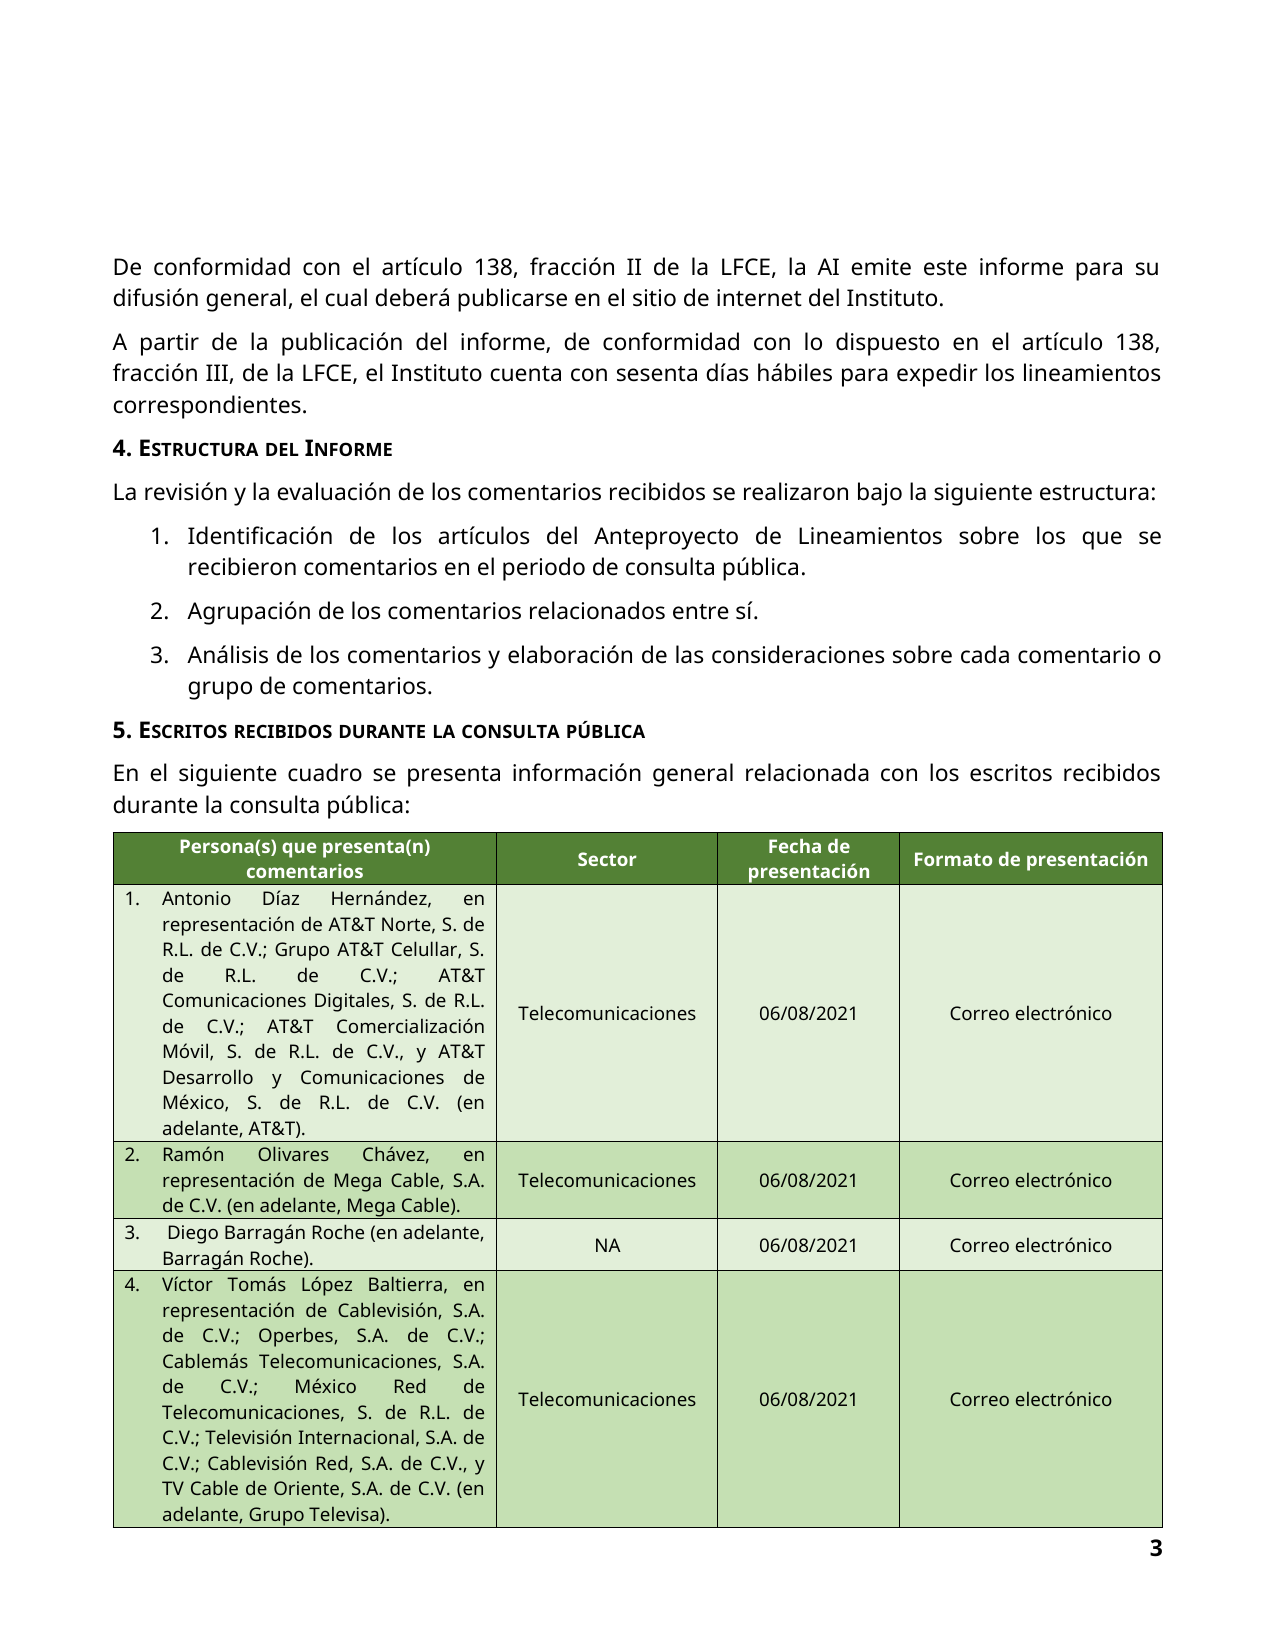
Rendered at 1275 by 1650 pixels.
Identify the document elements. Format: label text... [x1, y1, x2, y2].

table_cell Telecomunicaciones [497, 885, 717, 1141]
table_cell 06/08/2021 [718, 1219, 899, 1270]
table_cell Antonio Díaz Hernández, en representación de AT&T Norte, S. de R.L. de C.V.; Grupo AT&T Celullar, S. de R.L. de C.V.; AT&T Comunicaciones Digitales, S. de R.L. de C.V.; AT&T Comercialización Móvil, S. de R.L. de C.V., y AT&T Desarrollo y Comunicaciones de México, S. de R.L. de C.V. (en adelante, AT&T). [114, 885, 496, 1141]
table_header Formato de presentación [900, 833, 1162, 884]
table_cell Diego Barragán Roche (en adelante, Barragán Roche). [114, 1219, 496, 1270]
table_header Persona(s) que presenta(n) comentarios [114, 833, 496, 884]
table_cell 06/08/2021 [718, 885, 899, 1141]
table_cell 06/08/2021 [718, 1271, 899, 1527]
list Agrupación de los comentarios relacionados entre sí. [150, 595, 1162, 626]
table_cell NA [497, 1219, 717, 1270]
text A partir de la publicación del informe, de conformidad con lo dispuesto en el artículo 138, fracción III, de la LFCE, el Instituto cuenta con sesenta días hábiles para expedir los lineamientos correspondientes. [112, 326, 1162, 420]
text La revisión y la evaluación de los comentarios recibidos se realizaron bajo la siguiente estructura: [112, 476, 1162, 507]
table_cell 06/08/2021 [718, 1142, 899, 1218]
table_cell Ramón Olivares Chávez, en representación de Mega Cable, S.A. de C.V. (en adelante, Mega Cable). [114, 1142, 496, 1218]
table_header Sector [497, 833, 717, 884]
table_cell Correo electrónico [900, 1142, 1162, 1218]
text 4. Estructura del Informe [112, 432, 1162, 463]
list Análisis de los comentarios y elaboración de las consideraciones sobre cada comentario o grupo de comentarios. [150, 638, 1162, 701]
text En el siguiente cuadro se presenta información general relacionada con los escritos recibidos durante la consulta pública: [112, 757, 1162, 820]
table_cell Telecomunicaciones [497, 1142, 717, 1218]
text 5. Escritos recibidos durante la consulta pública [112, 713, 1162, 745]
table_cell Correo electrónico [900, 885, 1162, 1141]
table_cell Víctor Tomás López Baltierra, en representación de Cablevisión, S.A. de C.V.; Operbes, S.A. de C.V.; Cablemás Telecomunicaciones, S.A. de C.V.; México Red de Telecomunicaciones, S. de R.L. de C.V.; Televisión Internacional, S.A. de C.V.; Cablevisión Red, S.A. de C.V., y TV Cable de Oriente, S.A. de C.V. (en adelante, Grupo Televisa). [114, 1271, 496, 1527]
table_cell Correo electrónico [900, 1271, 1162, 1527]
table_header Fecha de presentación [718, 833, 899, 884]
list Identificación de los artículos del Anteproyecto de Lineamientos sobre los que se recibieron comentarios en el periodo de consulta pública. [150, 520, 1162, 582]
table_cell Correo electrónico [900, 1219, 1162, 1270]
text De conformidad con el artículo 138, fracción II de la LFCE, la AI emite este informe para su difusión general, el cual deberá publicarse en el sitio de internet del Instituto. [112, 251, 1162, 313]
table_cell Telecomunicaciones [497, 1271, 717, 1527]
